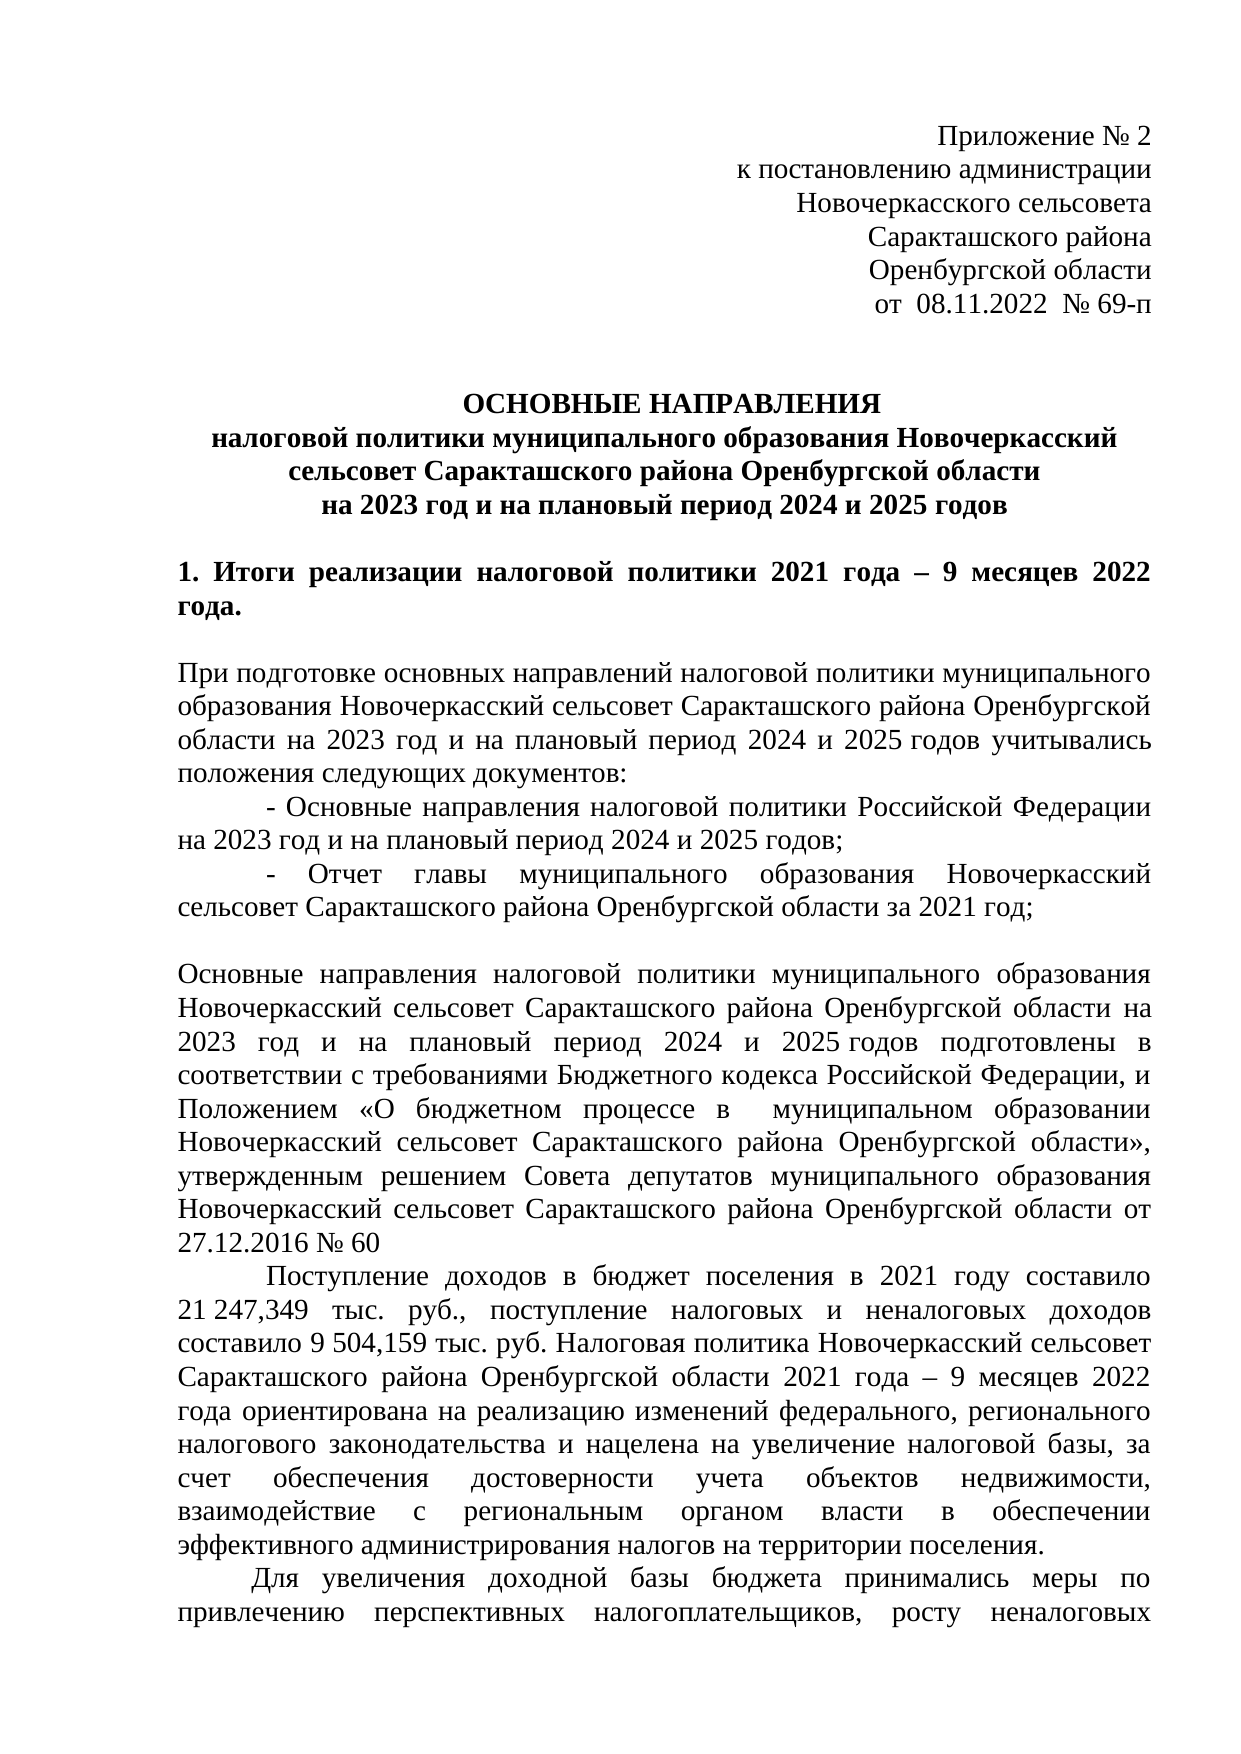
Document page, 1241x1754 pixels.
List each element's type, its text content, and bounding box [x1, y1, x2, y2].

text Основные направления налоговой политики муниципального образования Новочеркасский сельсовет Саракташского района Оренбургской области на 2023 год и на плановый период 2024 и 2025 годов подготовлены в соответствии с требованиями Бюджетного кодекса Российской Федерации, и Положением «О бюджетном процессе в муниципальном образовании Новочеркасский сельсовет Саракташского района Оренбургской области», утвержденным решением Совета депутатов муниципального образования Новочеркасский сельсовет Саракташского района Оренбургской области от 27.12.2016 № 60 [177, 923, 1152, 1258]
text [177, 1560, 1152, 1627]
text Приложение № 2 к постановлению администрации [177, 118, 1152, 185]
text Оренбургской области от 08.11.2022 № 69-п [177, 252, 1152, 319]
text налоговой политики муниципального образования Новочеркасский сельсовет Саракташского района Оренбургской области [177, 420, 1152, 487]
text на 2023 год и на плановый период 2024 и 2025 годов [177, 487, 1152, 521]
text Новочеркасского сельсовета [177, 185, 1152, 219]
text Саракташского района [177, 219, 1152, 252]
text Поступление доходов в бюджет поселения в 2021 году составило 21 247,349 тыс. руб., поступление налоговых и неналоговых доходов составило 9 504,159 тыс. руб. Налоговая политика Новочеркасский сельсовет Саракташского района Оренбургской области 2021 года – 9 месяцев 2022 года ориентирована на реализацию изменений федерального, регионального налогового законодательства и нацелена на увеличение налоговой базы, за счет обеспечения достоверности учета объектов недвижимости, взаимодействие с региональным органом власти в обеспечении эффективного администрирования налогов на территории поселения. [177, 1258, 1152, 1560]
text - Отчет главы муниципального образования Новочеркасский сельсовет Саракташского района Оренбургской области за 2021 год; [177, 856, 1152, 923]
text - Основные направления налоговой политики Российской Федерации на 2023 год и на плановый период 2024 и 2025 годов; [177, 789, 1152, 856]
text 1. Итоги реализации налоговой политики 2021 года – 9 месяцев 2022 года. [177, 554, 1152, 621]
text При подготовке основных направлений налоговой политики муниципального образования Новочеркасский сельсовет Саракташского района Оренбургской области на 2023 год и на плановый период 2024 и 2025 годов учитывались положения следующих документов: [177, 621, 1152, 789]
text ОСНОВНЫЕ НАПРАВЛЕНИЯ [177, 386, 1152, 420]
